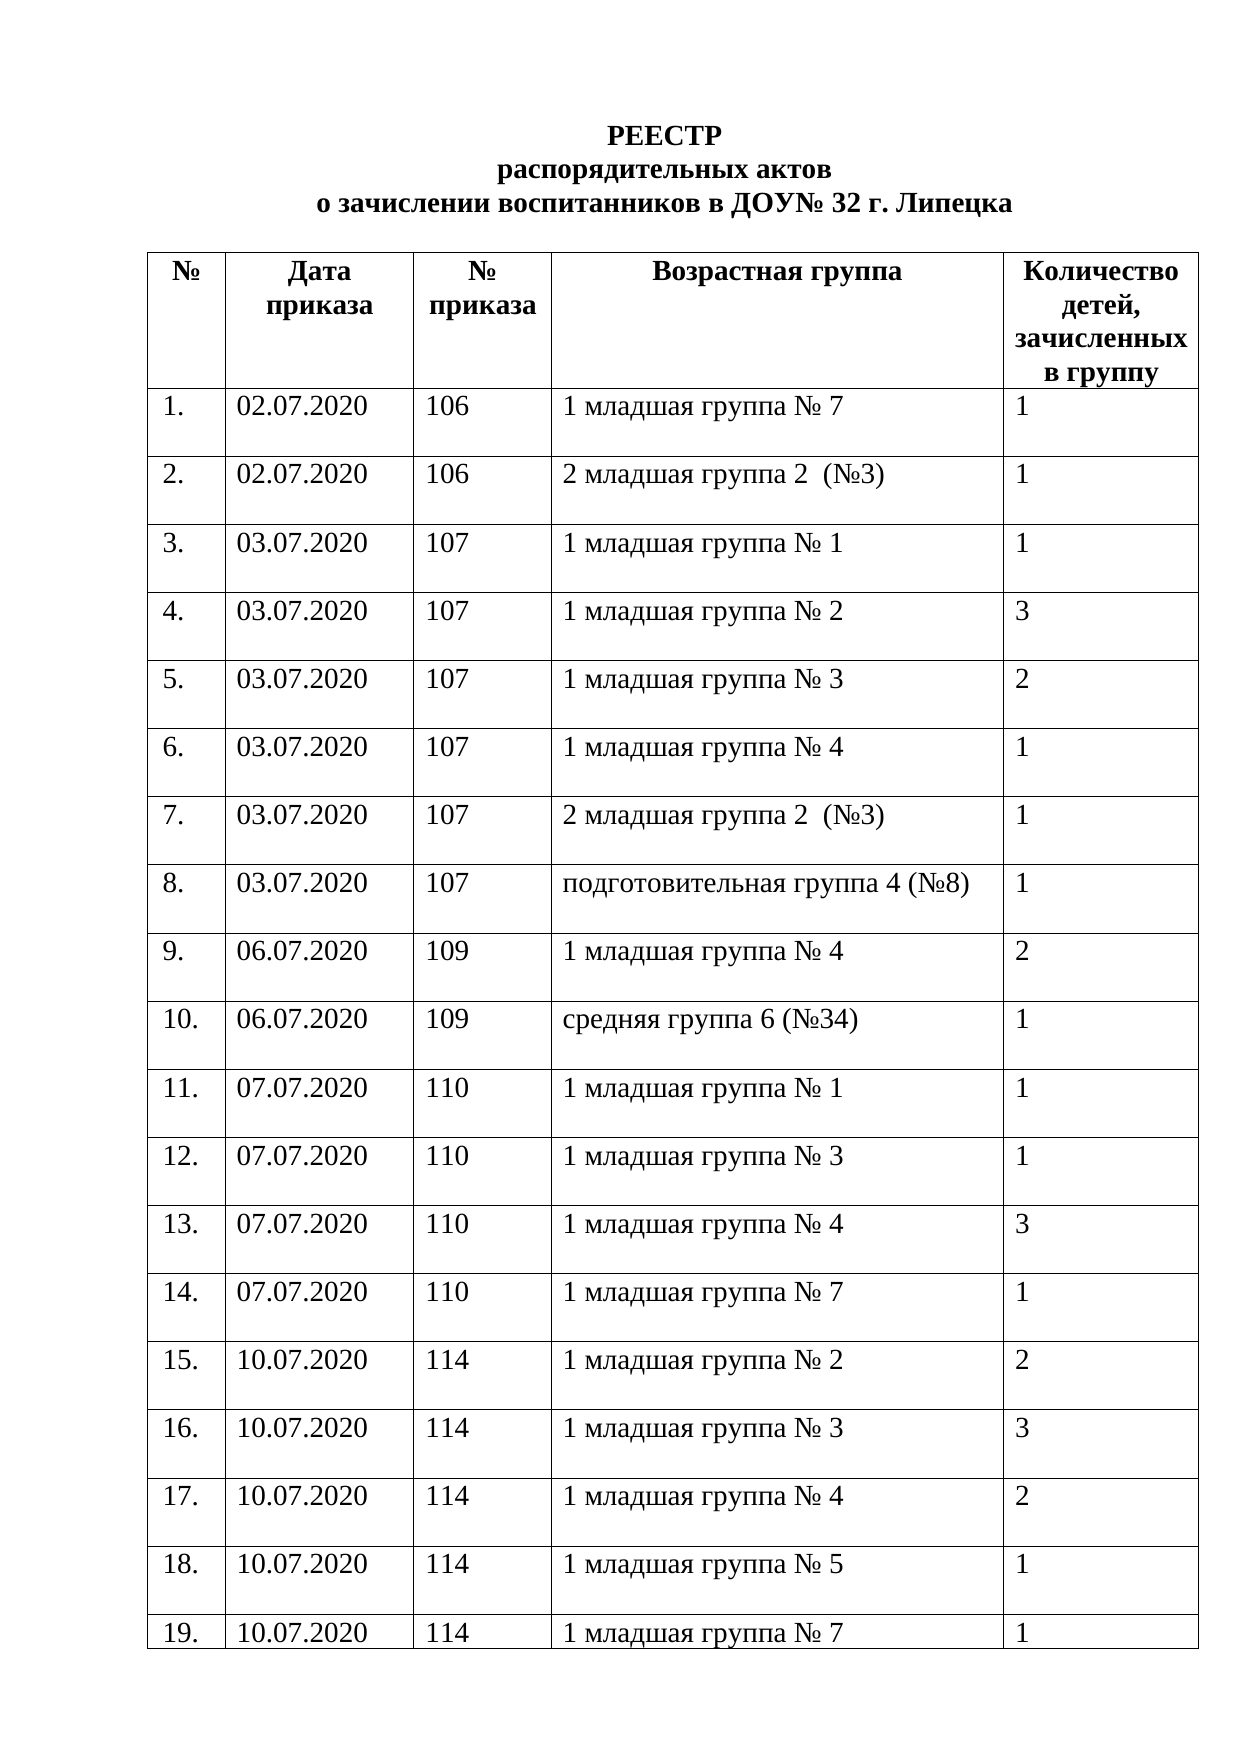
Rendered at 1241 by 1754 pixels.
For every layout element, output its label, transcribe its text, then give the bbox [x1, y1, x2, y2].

table_cell 1 [1004, 525, 1198, 592]
table_cell 03.07.2020 [226, 729, 413, 796]
table_cell 114 [414, 1410, 551, 1477]
table_cell 107 [414, 865, 551, 932]
table_header № приказа [414, 253, 551, 387]
table_cell 2 младшая группа 2 (№3) [552, 797, 1003, 864]
table_cell 1 младшая группа № 1 [552, 1070, 1003, 1137]
table_cell 2 [1004, 934, 1198, 1001]
text распорядительных актов [177, 152, 1152, 185]
table_cell 1 [1004, 865, 1198, 932]
table_cell [148, 1206, 225, 1273]
table_cell 06.07.2020 [226, 934, 413, 1001]
table_header № [148, 253, 225, 387]
table_cell 3 [1004, 1206, 1198, 1273]
table_cell 1 младшая группа № 3 [552, 1410, 1003, 1477]
table_cell 2 [1004, 1342, 1198, 1409]
text РЕЕСТР [177, 118, 1152, 152]
table_cell 114 [414, 1479, 551, 1546]
table_cell 10.07.2020 [226, 1615, 413, 1648]
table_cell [552, 1615, 1003, 1648]
table_cell 1 [1004, 1274, 1198, 1341]
table_cell 1 [1004, 457, 1198, 524]
table_cell 03.07.2020 [226, 525, 413, 592]
table_cell [148, 1138, 225, 1205]
table_cell 110 [414, 1138, 551, 1205]
table_cell 07.07.2020 [226, 1274, 413, 1341]
table_cell 1 младшая группа № 4 [552, 934, 1003, 1001]
table_header Количество детей, зачисленных в группу [1004, 253, 1198, 387]
table_cell 114 [414, 1547, 551, 1614]
table_cell [148, 593, 225, 660]
table_cell 114 [414, 1342, 551, 1409]
table_cell 107 [414, 593, 551, 660]
table_cell подготовительная группа 4 (№8) [552, 865, 1003, 932]
table_cell 106 [414, 389, 551, 456]
table_cell 06.07.2020 [226, 1002, 413, 1069]
table_cell [148, 1479, 225, 1546]
table_cell 1 младшая группа № 2 [552, 1342, 1003, 1409]
table_cell 1 [1004, 1070, 1198, 1137]
table_cell 1 младшая группа № 7 [552, 389, 1003, 456]
table_cell [148, 525, 225, 592]
table_cell 106 [414, 457, 551, 524]
table_cell 1 [1004, 389, 1198, 456]
table_cell [148, 729, 225, 796]
table_cell 110 [414, 1206, 551, 1273]
table_cell 1 [1004, 1138, 1198, 1205]
table_cell 03.07.2020 [226, 797, 413, 864]
table_cell 1 младшая группа № 7 [552, 1274, 1003, 1341]
table_cell 114 [414, 1615, 551, 1648]
table_cell [148, 1342, 225, 1409]
table_cell [148, 457, 225, 524]
table_cell [148, 1002, 225, 1069]
table_cell 1 младшая группа № 4 [552, 729, 1003, 796]
table_cell средняя группа 6 (№34) [552, 1002, 1003, 1069]
table_cell [148, 934, 225, 1001]
table_cell 07.07.2020 [226, 1070, 413, 1137]
table_cell 110 [414, 1274, 551, 1341]
table_cell 03.07.2020 [226, 661, 413, 728]
table_cell 107 [414, 729, 551, 796]
table_cell [148, 389, 225, 456]
table_header Возрастная группа [552, 253, 1003, 387]
table_cell 10.07.2020 [226, 1547, 413, 1614]
table_cell 07.07.2020 [226, 1138, 413, 1205]
table_cell 1 младшая группа № 4 [552, 1479, 1003, 1546]
table_cell 109 [414, 934, 551, 1001]
table_cell 02.07.2020 [226, 457, 413, 524]
table_cell 1 [1004, 1547, 1198, 1614]
table_cell [148, 1410, 225, 1477]
table_cell 3 [1004, 593, 1198, 660]
table_cell 1 младшая группа № 4 [552, 1206, 1003, 1273]
table_cell [148, 1070, 225, 1137]
table_cell 3 [1004, 1410, 1198, 1477]
table_cell 1 младшая группа № 3 [552, 1138, 1003, 1205]
table_cell 109 [414, 1002, 551, 1069]
table_cell [148, 661, 225, 728]
table_cell 1 [1004, 797, 1198, 864]
table_cell 2 [1004, 1479, 1198, 1546]
table_cell 2 младшая группа 2 (№3) [552, 457, 1003, 524]
table_header Дата приказа [226, 253, 413, 387]
table_cell 1 младшая группа № 3 [552, 661, 1003, 728]
table_cell 110 [414, 1070, 551, 1137]
table_cell 10.07.2020 [226, 1479, 413, 1546]
table_cell 2 [1004, 661, 1198, 728]
table_cell 107 [414, 525, 551, 592]
table_cell [148, 1547, 225, 1614]
table_cell 107 [414, 797, 551, 864]
table_cell 10.07.2020 [226, 1342, 413, 1409]
table_cell [148, 1274, 225, 1341]
table_cell 1 [1004, 729, 1198, 796]
table_cell [148, 1615, 225, 1648]
table_cell [148, 797, 225, 864]
table_cell [148, 865, 225, 932]
table_cell 03.07.2020 [226, 593, 413, 660]
table_cell 1 [1004, 1002, 1198, 1069]
table_cell 1 младшая группа № 5 [552, 1547, 1003, 1614]
table_cell 1 младшая группа № 1 [552, 525, 1003, 592]
table_cell 07.07.2020 [226, 1206, 413, 1273]
table_cell 02.07.2020 [226, 389, 413, 456]
table_cell 107 [414, 661, 551, 728]
table_cell 1 младшая группа № 2 [552, 593, 1003, 660]
table_cell 1 [1004, 1615, 1198, 1648]
text о зачислении воспитанников в ДОУ№ 32 г. Липецка [177, 185, 1152, 219]
table_cell 10.07.2020 [226, 1410, 413, 1477]
table_cell 03.07.2020 [226, 865, 413, 932]
